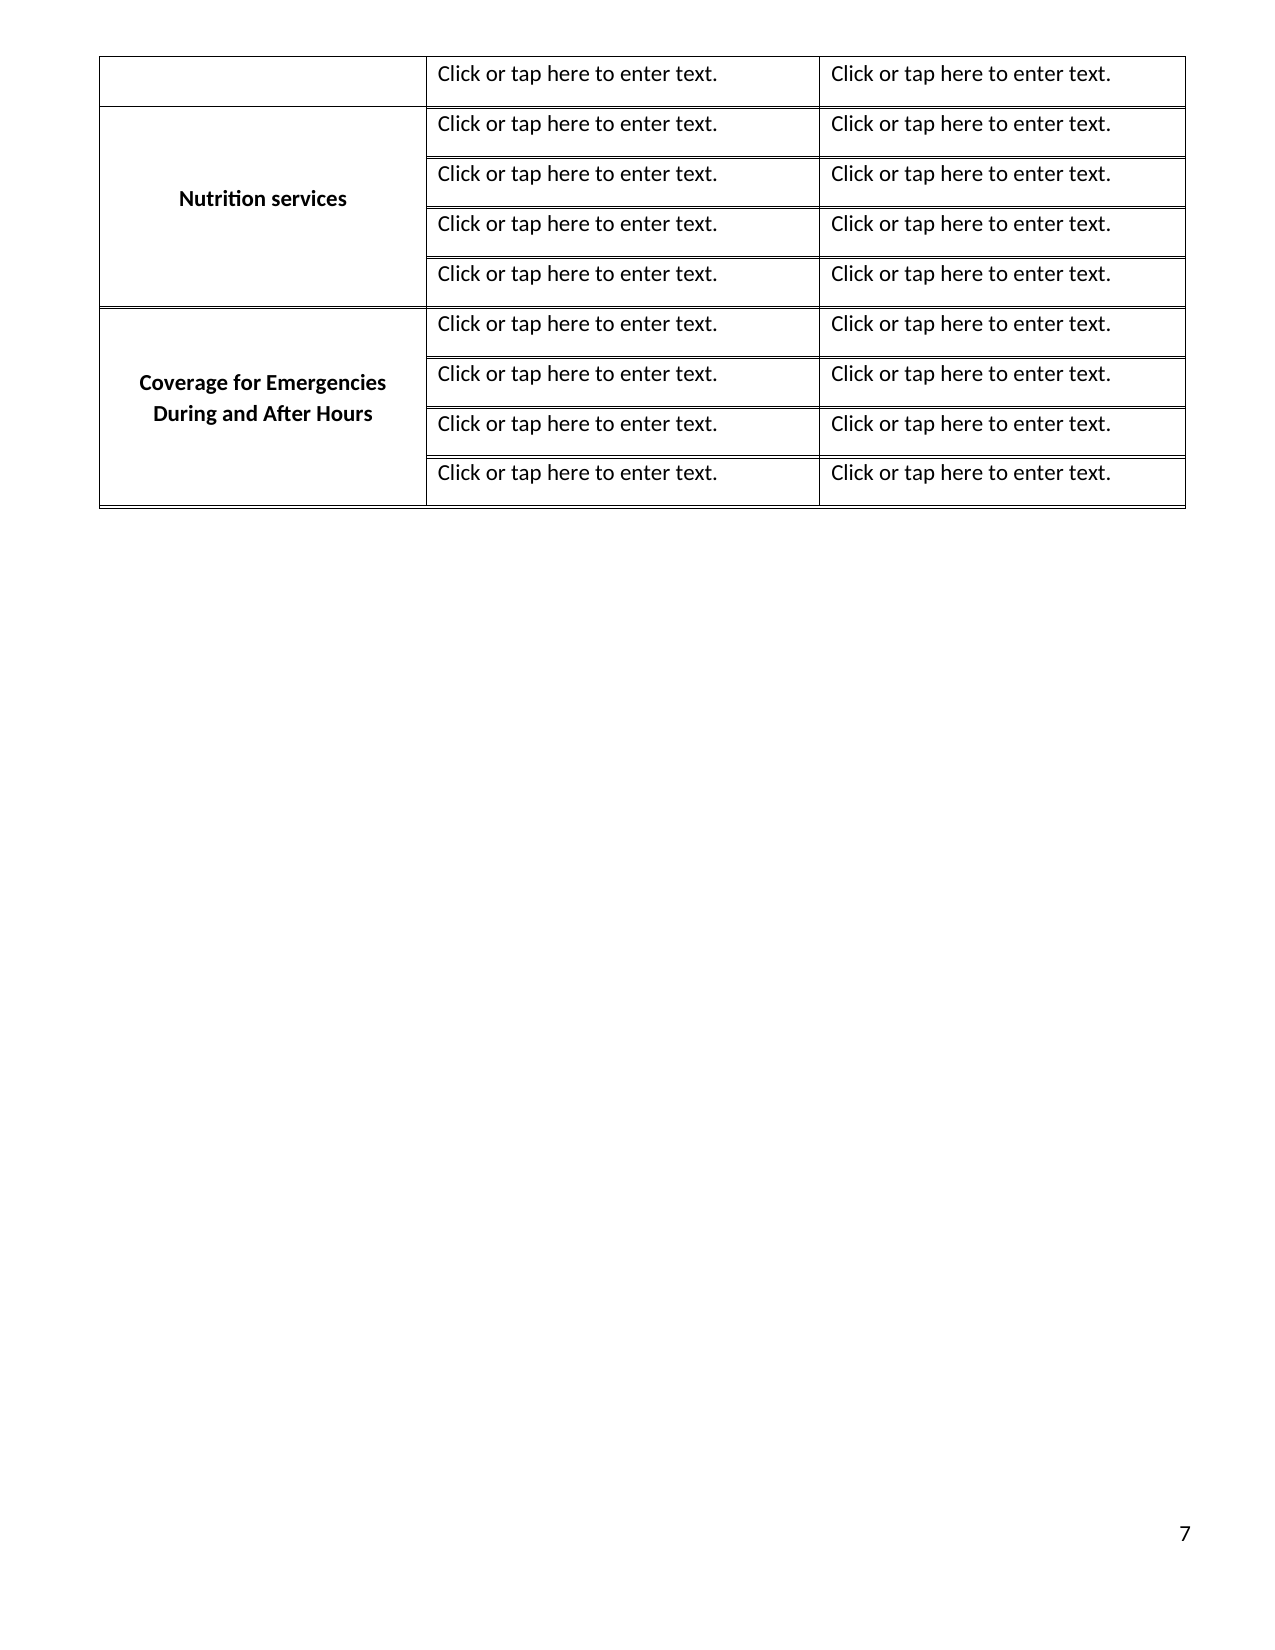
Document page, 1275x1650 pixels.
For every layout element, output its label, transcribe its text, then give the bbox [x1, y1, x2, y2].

table_cell Nutrition services [100, 107, 426, 306]
table_cell Coverage for Emergencies During and After Hours [100, 309, 426, 505]
